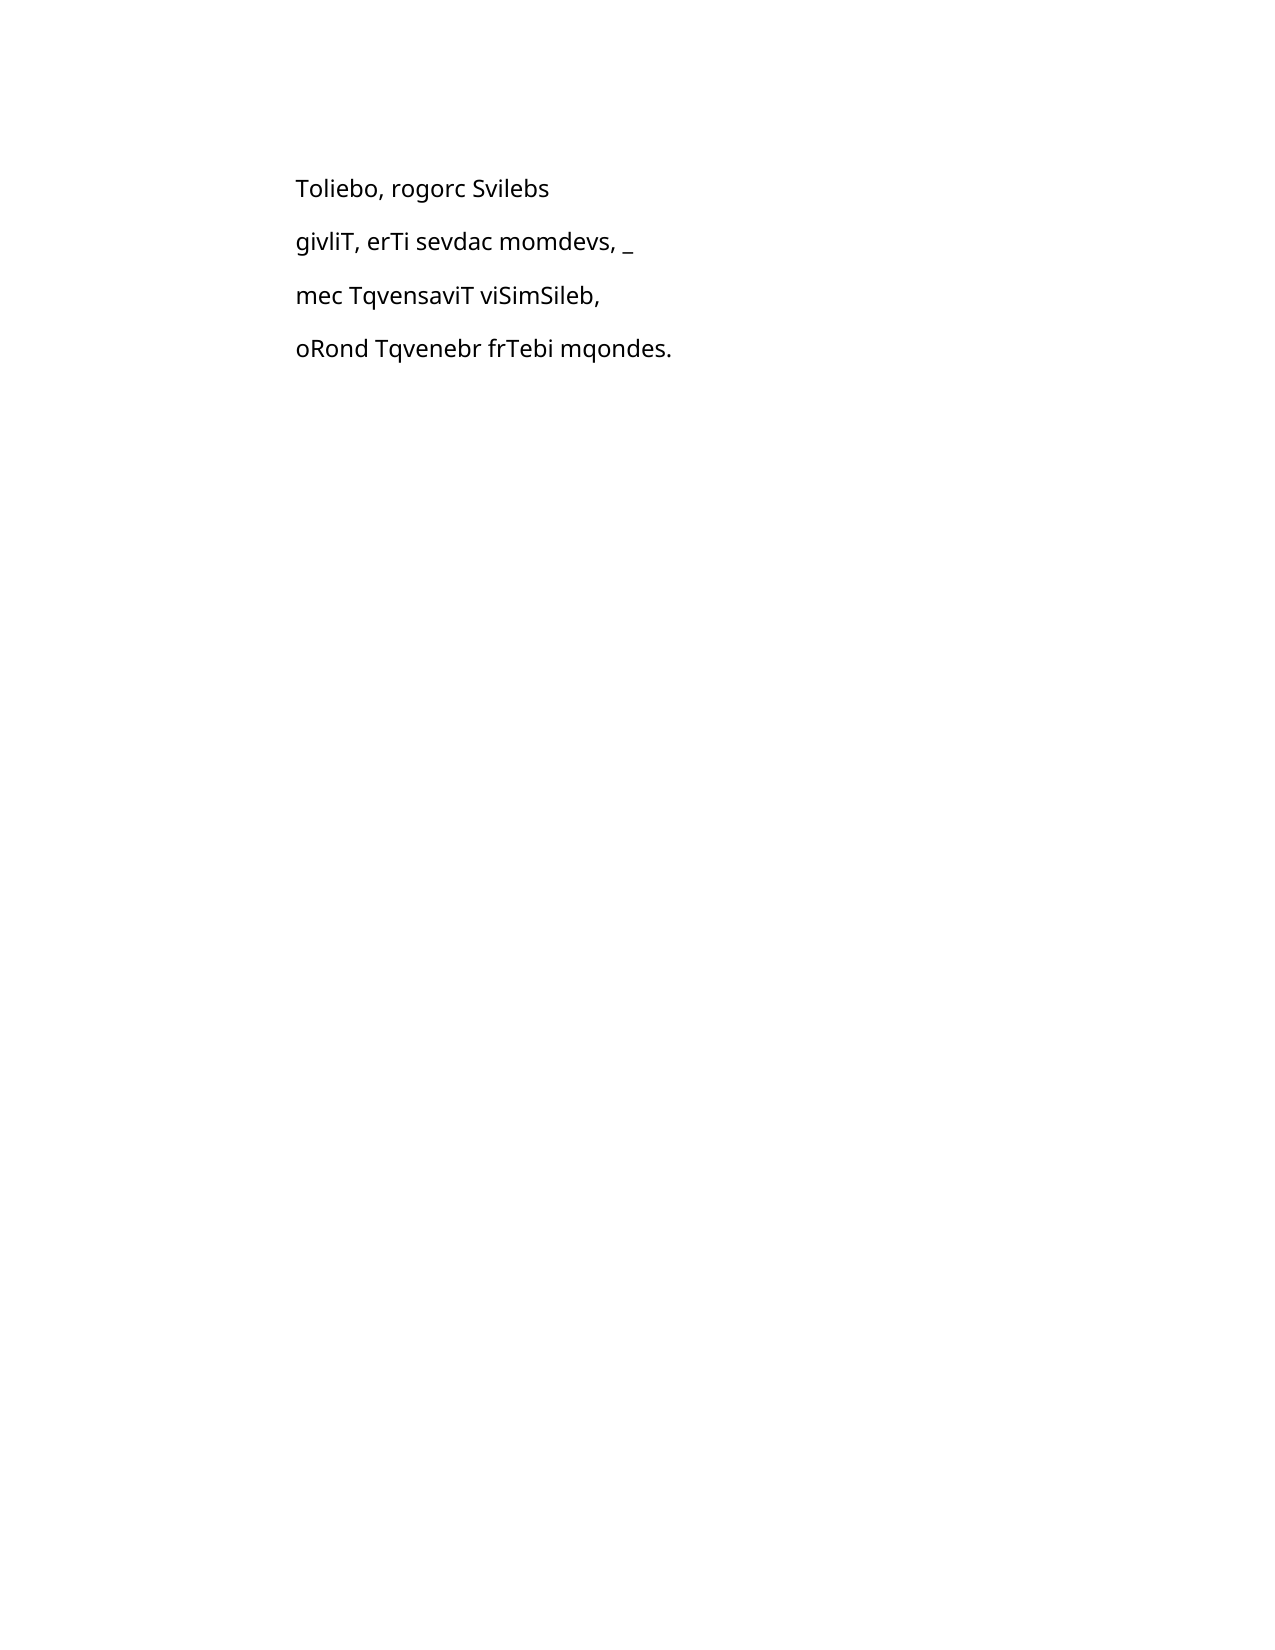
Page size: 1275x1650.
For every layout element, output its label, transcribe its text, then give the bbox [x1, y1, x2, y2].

text oRond Tqvenebr frTebi mqondes. [295, 332, 1186, 364]
text mec TqvensaviT viSimSileb, [295, 278, 1186, 311]
text givliT, erTi sevdac momdevs, _ [295, 225, 1186, 258]
text Toliebo, rogorc Svilebs [295, 172, 1186, 204]
